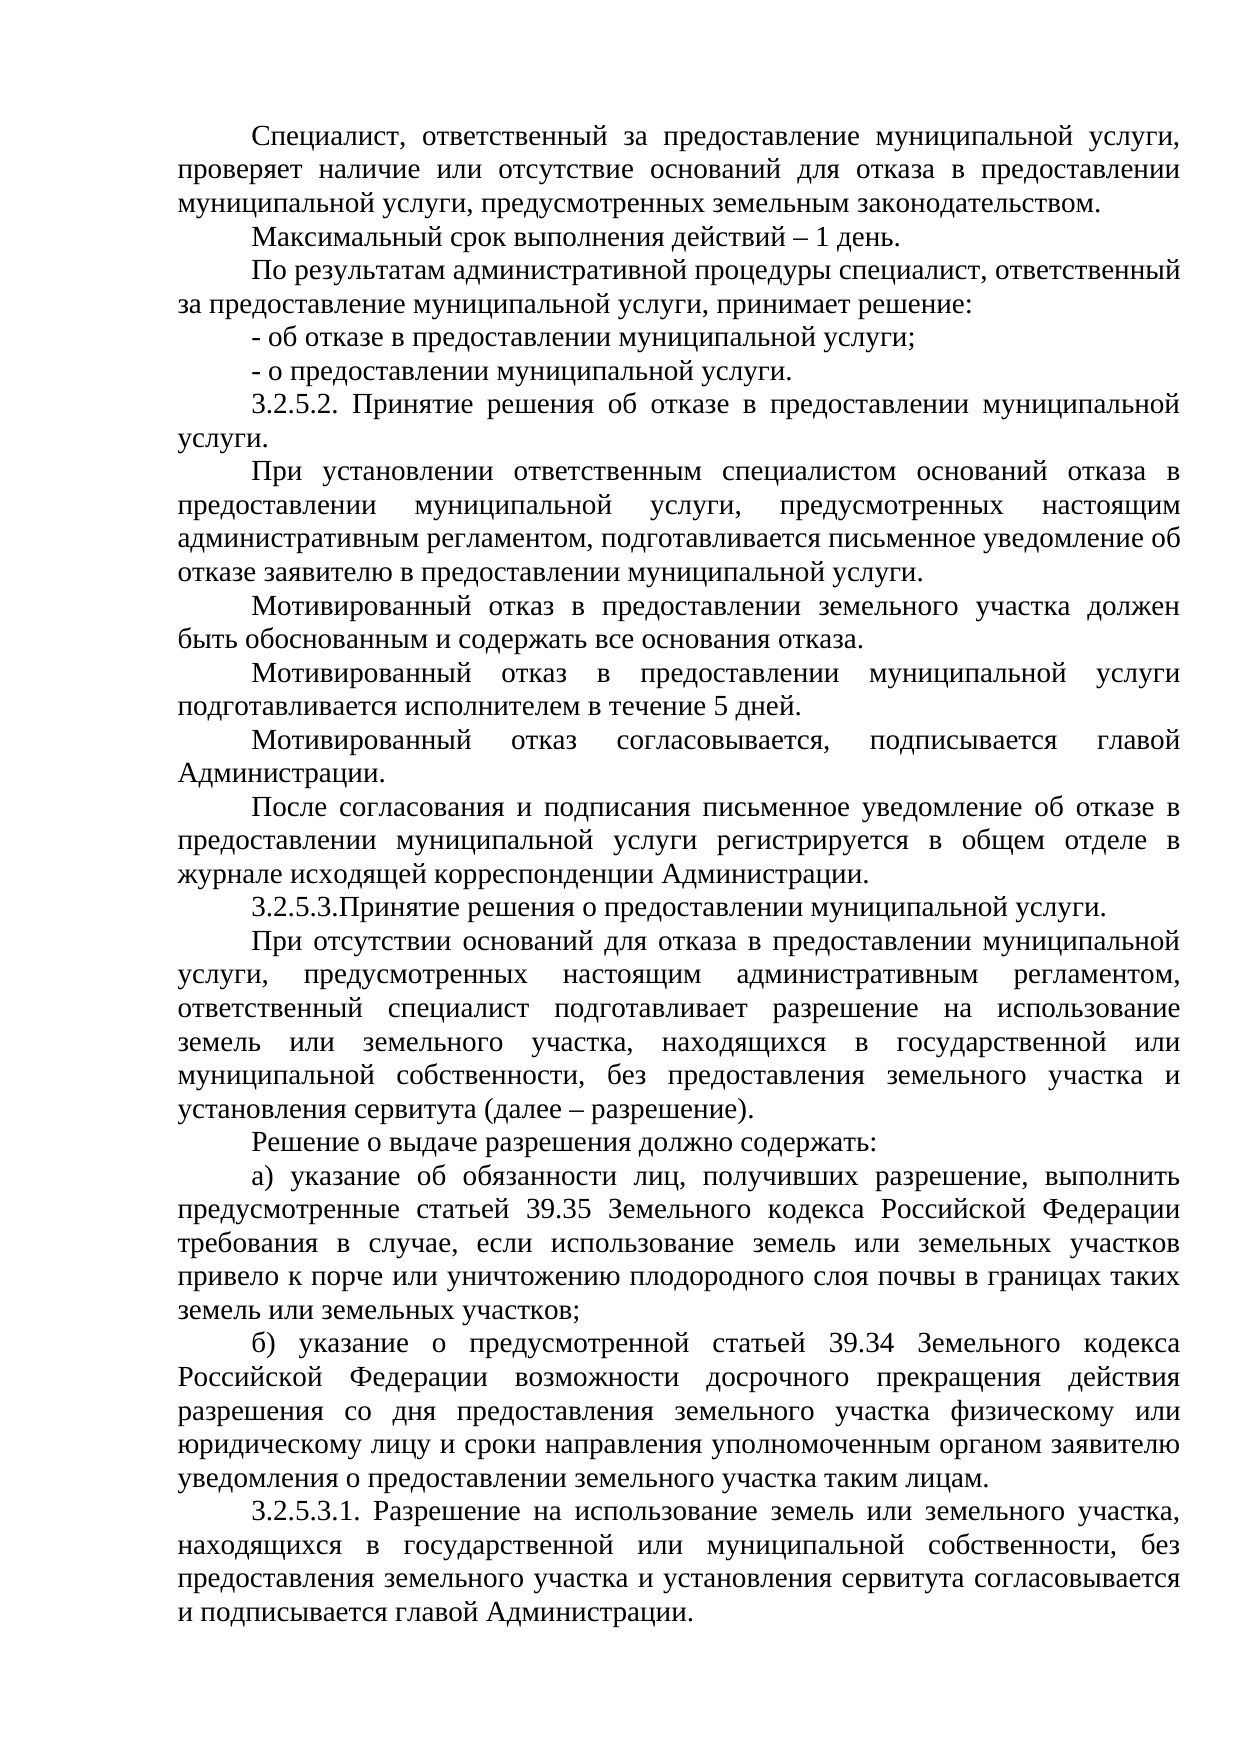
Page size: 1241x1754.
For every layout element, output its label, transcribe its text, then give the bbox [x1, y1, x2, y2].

text При установлении ответственным специалистом оснований отказа в предоставлении муниципальной услуги, предусмотренных настоящим административным регламентом, подготавливается письменное уведомление об отказе заявителю в предоставлении муниципальной услуги. [177, 453, 1181, 588]
text 3.2.5.2. Принятие решения об отказе в предоставлении муниципальной услуги. [177, 386, 1181, 453]
text При отсутствии оснований для отказа в предоставлении муниципальной услуги, предусмотренных настоящим административным регламентом, ответственный специалист подготавливает разрешение на использование земель или земельного участка, находящихся в государственной или муниципальной собственности, без предоставления земельного участка и установления сервитута (далее – разрешение). [177, 923, 1181, 1124]
text После согласования и подписания письменное уведомление об отказе в предоставлении муниципальной услуги регистрируется в общем отделе в журнале исходящей корреспонденции Администрации. [177, 789, 1181, 889]
text Мотивированный отказ в предоставлении муниципальной услуги подготавливается исполнителем в течение 5 дней. [177, 655, 1181, 722]
text Максимальный срок выполнения действий – 1 день. [177, 219, 1181, 252]
text Мотивированный отказ в предоставлении земельного участка должен быть обоснованным и содержать все основания отказа. [177, 588, 1181, 655]
text - об отказе в предоставлении муниципальной услуги; [177, 319, 1181, 353]
text Мотивированный отказ согласовывается, подписывается главой Администрации. [177, 722, 1181, 789]
text а) указание об обязанности лиц, получивших разрешение, выполнить предусмотренные статьей 39.35 Земельного кодекса Российской Федерации требования в случае, если использование земель или земельных участков привело к порче или уничтожению плодородного слоя почвы в границах таких земель или земельных участков; [177, 1158, 1181, 1326]
text 3.2.5.3.Принятие решения о предоставлении муниципальной услуги. [177, 889, 1181, 923]
text б) указание о предусмотренной статьей 39.34 Земельного кодекса Российской Федерации возможности досрочного прекращения действия разрешения со дня предоставления земельного участка физическому или юридическому лицу и сроки направления уполномоченным органом заявителю уведомления о предоставлении земельного участка таким лицам. [177, 1326, 1181, 1493]
text - о предоставлении муниципальной услуги. [177, 353, 1181, 386]
text 3.2.5.3.1. Разрешение на использование земель или земельного участка, находящихся в государственной или муниципальной собственности, без предоставления земельного участка и установления сервитута согласовывается и подписывается главой Администрации. [177, 1493, 1181, 1627]
text Специалист, ответственный за предоставление муниципальной услуги, проверяет наличие или отсутствие оснований для отказа в предоставлении муниципальной услуги, предусмотренных земельным законодательством. [177, 118, 1181, 219]
text Решение о выдаче разрешения должно содержать: [177, 1124, 1181, 1158]
text По результатам административной процедуры специалист, ответственный за предоставление муниципальной услуги, принимает решение: [177, 252, 1181, 319]
